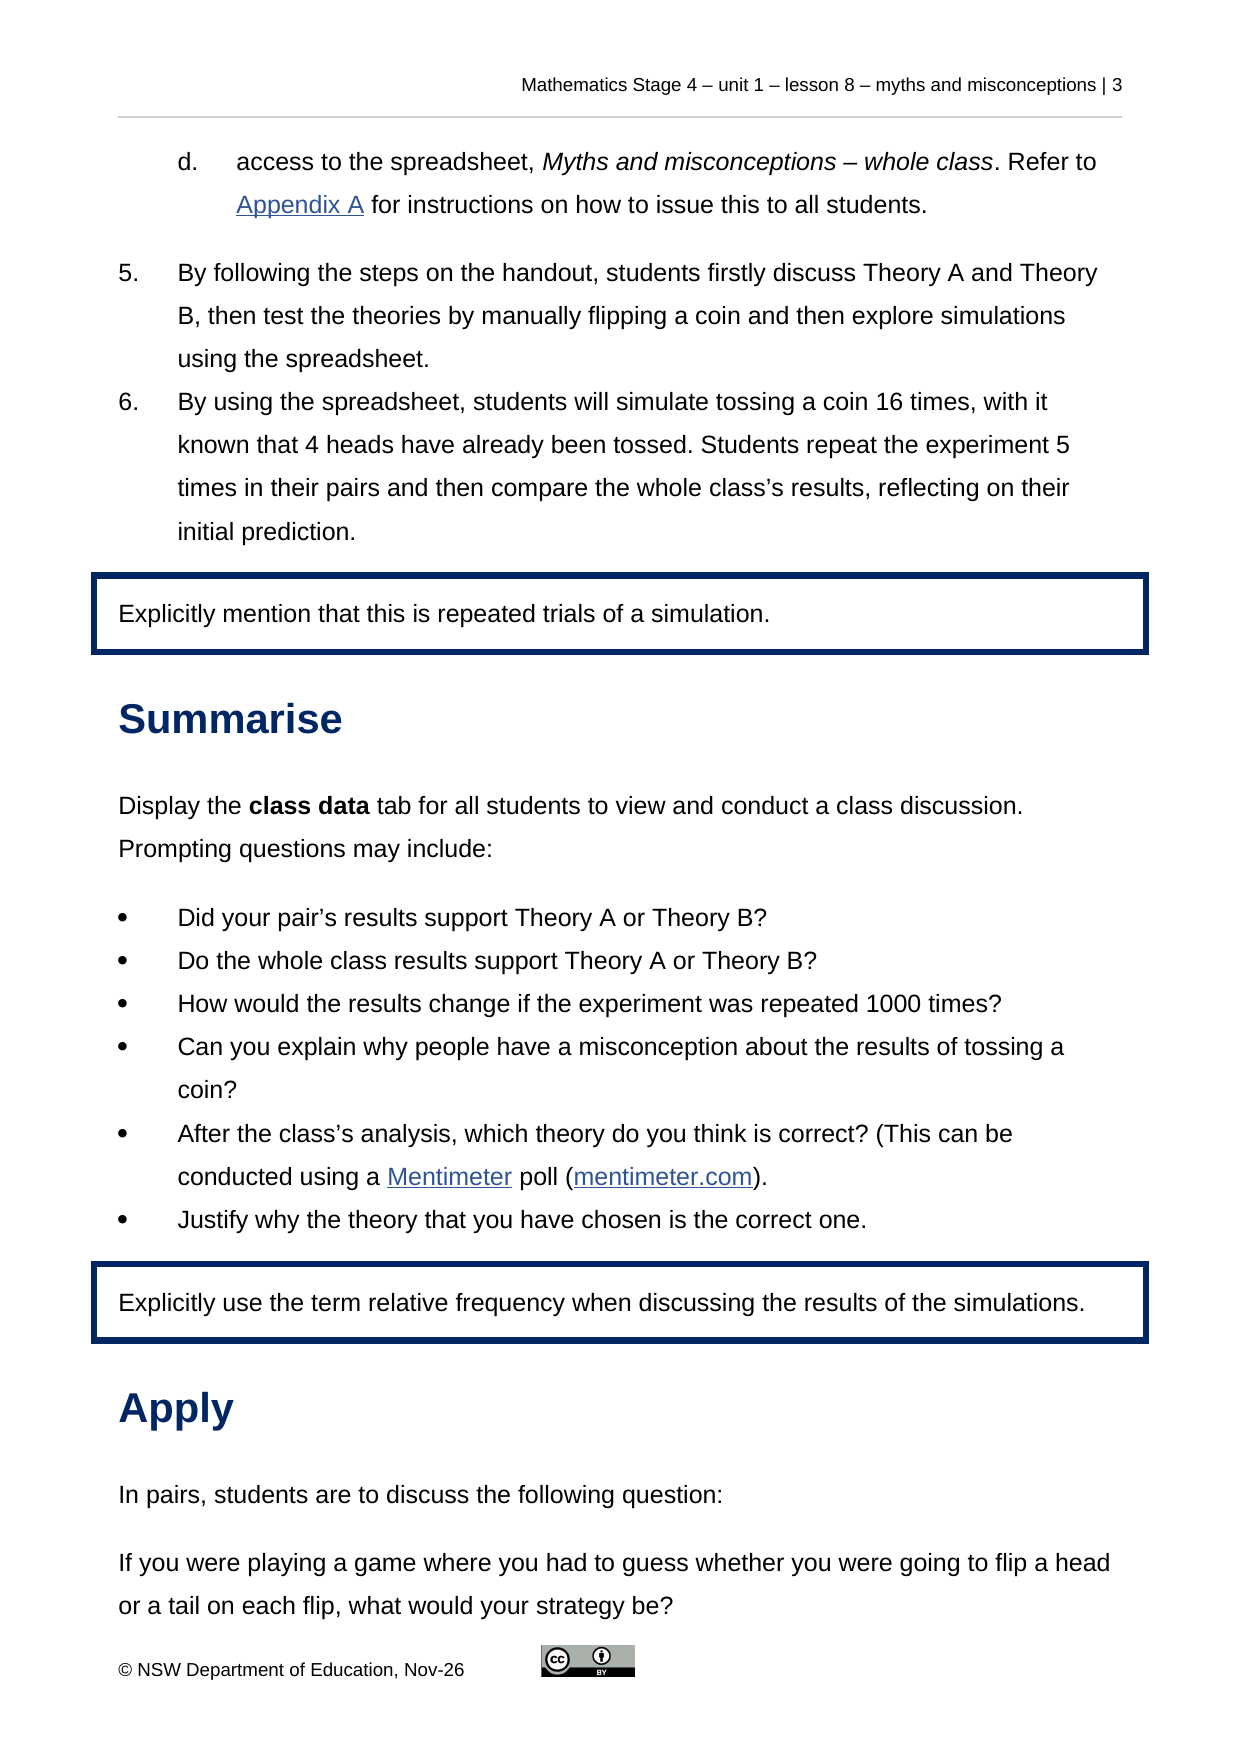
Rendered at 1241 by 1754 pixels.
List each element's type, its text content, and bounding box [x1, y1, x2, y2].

list Justify why the theory that you have chosen is the correct one. [118, 1205, 1122, 1234]
list access to the spreadsheet, Myths and misconceptions – whole class. Refer to Appendix A for instructions on how to issue this to all students. [177, 147, 1122, 218]
list Did your pair’s results support Theory A or Theory B? [118, 903, 1122, 931]
text Display the class data tab for all students to view and conduct a class discussion. Prompting questions may include: [118, 791, 1122, 863]
list By following the steps on the handout, students firstly discuss Theory A and Theory B, then test the theories by manually flipping a coin and then explore simulations using the spreadsheet. [118, 258, 1122, 373]
list Can you explain why people have a misconception about the results of tossing a coin? [118, 1032, 1122, 1104]
text Explicitly use the term relative frequency when discussing the results of the simulations. [97, 1267, 1143, 1337]
subtitle Apply [118, 1383, 1122, 1431]
list After the class’s analysis, which theory do you think is correct? (This can be conducted using a Mentimeter poll (mentimeter.com). [118, 1119, 1122, 1191]
text If you were playing a game where you had to guess whether you were going to flip a head or a tail on each flip, what would your strategy be? [118, 1548, 1122, 1620]
subtitle Summarise [118, 694, 1122, 742]
list By using the spreadsheet, students will simulate tossing a coin 16 times, with it known that 4 heads have already been tossed. Students repeat the experiment 5 times in their pairs and then compare the whole class’s results, reflecting on their initial prediction. [118, 387, 1122, 545]
list Do the whole class results support Theory A or Theory B? [118, 946, 1122, 975]
text In pairs, students are to discuss the following question: [118, 1480, 1122, 1509]
list How would the results change if the experiment was repeated 1000 times? [118, 989, 1122, 1018]
text Explicitly mention that this is repeated trials of a simulation. [97, 579, 1143, 649]
picture [541, 1645, 635, 1677]
